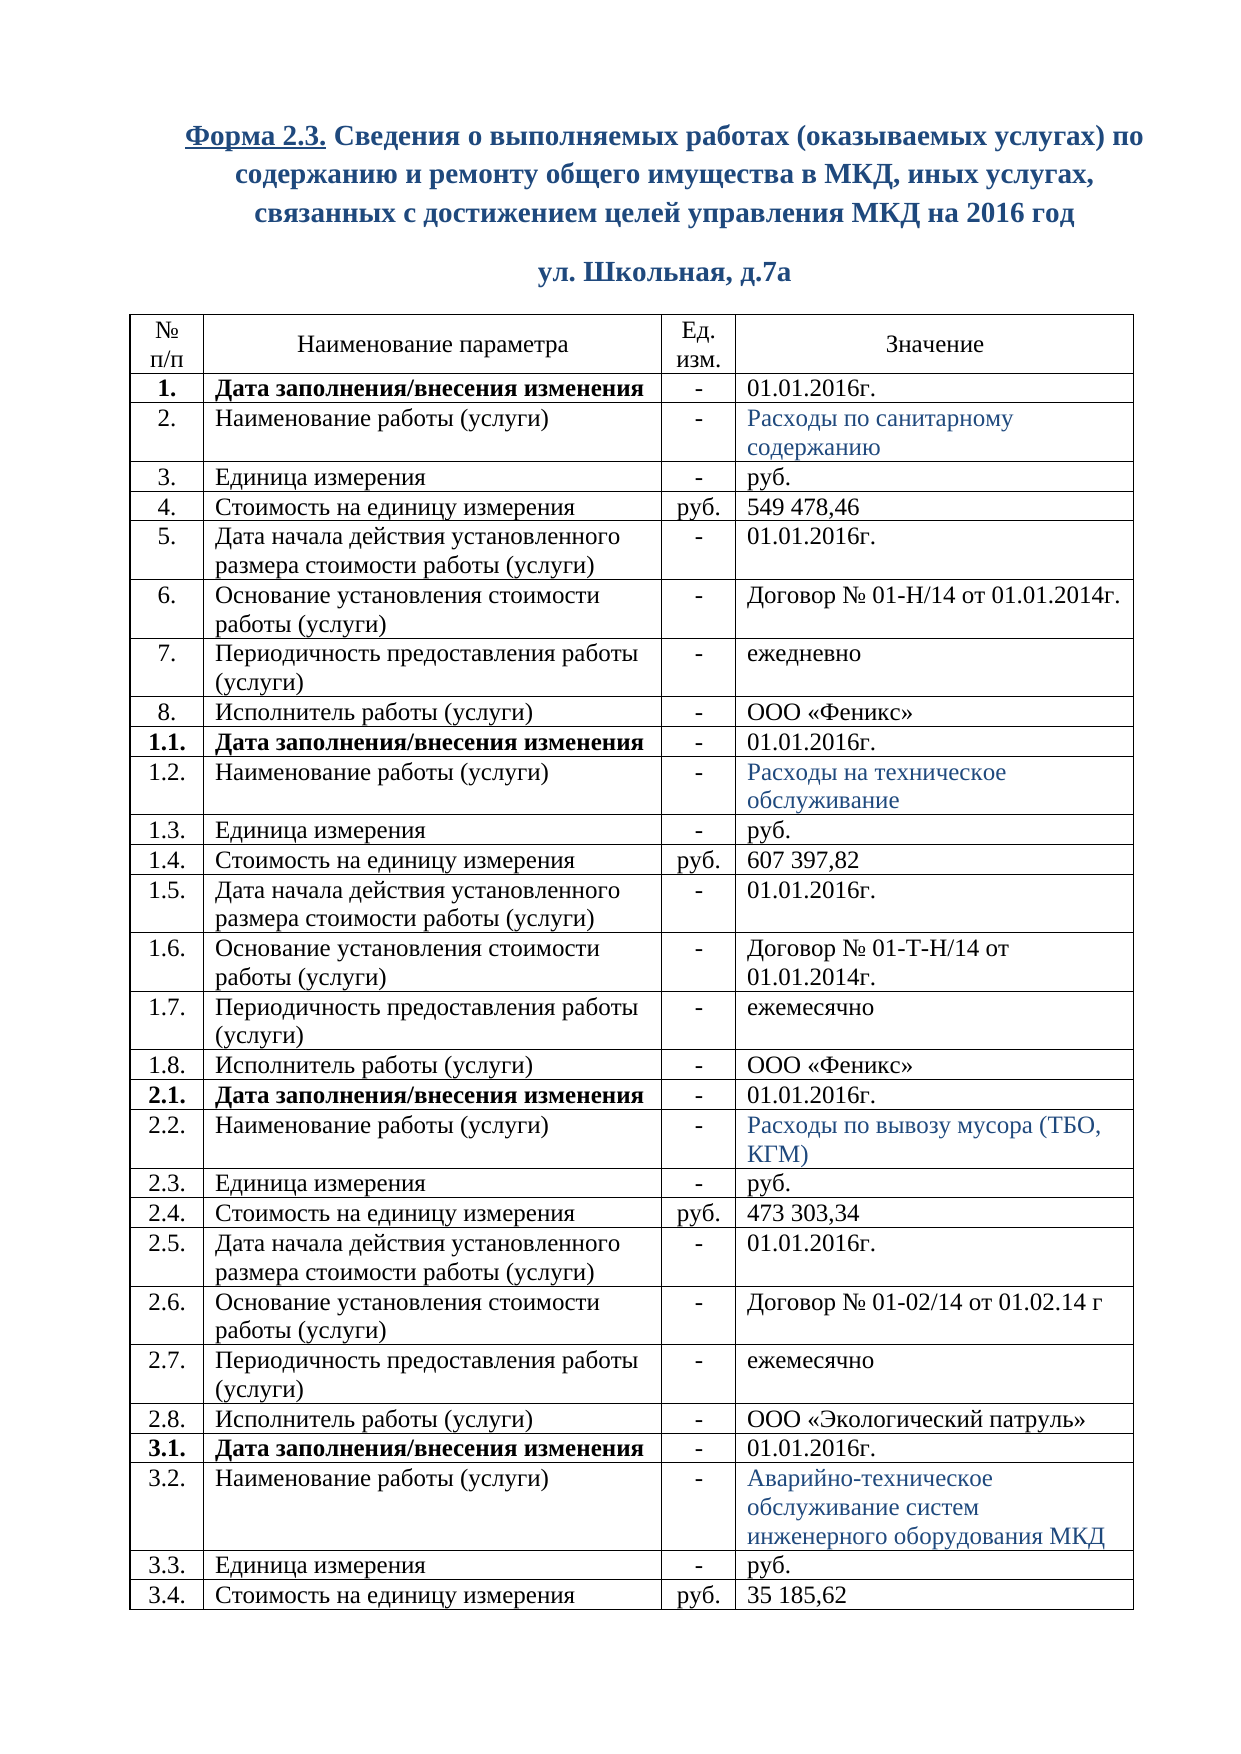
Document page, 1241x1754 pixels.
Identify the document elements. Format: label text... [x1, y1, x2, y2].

table_cell - [662, 1345, 735, 1403]
table_cell Договор № 01-02/14 от 01.02.14 г [736, 1287, 1133, 1344]
table_header Наименование параметра [204, 315, 661, 372]
table_cell - [662, 875, 735, 932]
table_cell Единица измерения [204, 1551, 661, 1579]
table_cell 3.1. [131, 1434, 203, 1462]
table_cell Периодичность предоставления работы (услуги) [204, 639, 661, 696]
text Форма 2.3. Сведения о выполняемых работах (оказываемых услугах) по содержанию и ремонту общего имущества в МКД, иных услугах, связанных с достижением целей управления МКД на 2016 год [177, 118, 1152, 229]
table_cell ООО «Экологический патруль» [736, 1404, 1133, 1432]
table_cell Исполнитель работы (услуги) [204, 1050, 661, 1079]
table_header Значение [736, 315, 1133, 372]
table_cell Расходы на техническое обслуживание [736, 757, 1133, 814]
table_cell 3. [131, 462, 203, 491]
table_cell Дата заполнения/внесения изменения [204, 374, 661, 402]
table_cell Стоимость на единицу измерения [204, 1198, 661, 1227]
table_cell - [662, 1404, 735, 1432]
table_cell 4. [131, 492, 203, 520]
table_cell Периодичность предоставления работы (услуги) [204, 1345, 661, 1403]
table_cell 1.4. [131, 845, 203, 874]
table_cell ежемесячно [736, 992, 1133, 1049]
table_cell 01.01.2016г. [736, 374, 1133, 402]
table_cell 01.01.2016г. [736, 875, 1133, 932]
table_cell ежемесячно [736, 1345, 1133, 1403]
table_header Ед. изм. [662, 315, 735, 372]
table_cell 1.1. [131, 727, 203, 756]
table_cell Аварийно-техническое обслуживание систем инженерного оборудования МКД [736, 1463, 1133, 1549]
table_cell 8. [131, 697, 203, 726]
table_cell Расходы по санитарному содержанию [736, 403, 1133, 461]
table_cell 2.6. [131, 1287, 203, 1344]
table_cell Дата начала действия установленного размера стоимости работы (услуги) [204, 521, 661, 579]
table_cell Стоимость на единицу измерения [204, 1580, 661, 1609]
table_cell 2.2. [131, 1110, 203, 1167]
table_cell 2.1. [131, 1080, 203, 1109]
table_cell 5. [131, 521, 203, 579]
table_cell Наименование работы (услуги) [204, 1110, 661, 1167]
table_cell Дата заполнения/внесения изменения [204, 1434, 661, 1462]
table_cell руб. [662, 845, 735, 874]
table_header № п/п [131, 315, 203, 372]
table_cell руб. [736, 1551, 1133, 1579]
table_cell Единица измерения [204, 815, 661, 844]
text ул. Школьная, д.7а [177, 254, 1152, 288]
table_cell Дата заполнения/внесения изменения [204, 727, 661, 756]
table_cell 01.01.2016г. [736, 1434, 1133, 1462]
table_cell - [662, 697, 735, 726]
table_cell - [662, 462, 735, 491]
table_cell Исполнитель работы (услуги) [204, 1404, 661, 1432]
table_cell 2.3. [131, 1169, 203, 1197]
table_cell Расходы по вывозу мусора (ТБО, КГМ) [736, 1110, 1133, 1167]
table_cell Договор № 01-Н/14 от 01.01.2014г. [736, 580, 1133, 637]
table_cell Основание установления стоимости работы (услуги) [204, 1287, 661, 1344]
table_cell руб. [736, 1169, 1133, 1197]
table_cell 01.01.2016г. [736, 1228, 1133, 1286]
table_cell - [662, 1228, 735, 1286]
table_cell Единица измерения [204, 1169, 661, 1197]
table_cell - [662, 1169, 735, 1197]
table_cell - [662, 403, 735, 461]
table_cell 2.7. [131, 1345, 203, 1403]
table_cell Наименование работы (услуги) [204, 757, 661, 814]
table_cell Стоимость на единицу измерения [204, 845, 661, 874]
table_cell - [662, 1080, 735, 1109]
table_cell 2.4. [131, 1198, 203, 1227]
table_cell - [662, 992, 735, 1049]
table_cell 607 397,82 [736, 845, 1133, 874]
table_cell - [662, 639, 735, 696]
table_cell 1.3. [131, 815, 203, 844]
table_cell - [662, 815, 735, 844]
table_cell ежедневно [736, 639, 1133, 696]
table_cell - [662, 1050, 735, 1079]
table_cell - [662, 1551, 735, 1579]
table_cell 3.4. [131, 1580, 203, 1609]
table_cell 1.5. [131, 875, 203, 932]
table_cell - [662, 727, 735, 756]
table_cell Дата начала действия установленного размера стоимости работы (услуги) [204, 875, 661, 932]
table_cell Единица измерения [204, 462, 661, 491]
table_cell Наименование работы (услуги) [204, 1463, 661, 1549]
table_cell 7. [131, 639, 203, 696]
table_cell ООО «Феникс» [736, 697, 1133, 726]
table_cell 2. [131, 403, 203, 461]
table_cell руб. [662, 1198, 735, 1227]
table_cell 549 478,46 [736, 492, 1133, 520]
table_cell 6. [131, 580, 203, 637]
table_cell 1.6. [131, 933, 203, 991]
table_cell 1.2. [131, 757, 203, 814]
table_cell 2.5. [131, 1228, 203, 1286]
table_cell Дата начала действия установленного размера стоимости работы (услуги) [204, 1228, 661, 1286]
table_cell Договор № 01-Т-Н/14 от 01.01.2014г. [736, 933, 1133, 991]
table_cell руб. [662, 1580, 735, 1609]
table_cell 01.01.2016г. [736, 521, 1133, 579]
table_cell Основание установления стоимости работы (услуги) [204, 580, 661, 637]
table_cell 01.01.2016г. [736, 1080, 1133, 1109]
table_cell - [662, 933, 735, 991]
table_cell руб. [736, 815, 1133, 844]
table_cell руб. [662, 492, 735, 520]
table_cell Основание установления стоимости работы (услуги) [204, 933, 661, 991]
table_cell Наименование работы (услуги) [204, 403, 661, 461]
table_cell 3.2. [131, 1463, 203, 1549]
table_cell 2.8. [131, 1404, 203, 1432]
table_cell - [662, 521, 735, 579]
table_cell 35 185,62 [736, 1580, 1133, 1609]
table_cell Стоимость на единицу измерения [204, 492, 661, 520]
table_cell - [662, 1463, 735, 1549]
table_cell - [662, 374, 735, 402]
table_cell 01.01.2016г. [736, 727, 1133, 756]
table_cell Периодичность предоставления работы (услуги) [204, 992, 661, 1049]
table_cell - [662, 1434, 735, 1462]
table_cell ООО «Феникс» [736, 1050, 1133, 1079]
table_cell 3.3. [131, 1551, 203, 1579]
table_cell 1.8. [131, 1050, 203, 1079]
table_cell руб. [736, 462, 1133, 491]
table_cell Дата заполнения/внесения изменения [204, 1080, 661, 1109]
table_cell - [662, 1110, 735, 1167]
table_cell 1.7. [131, 992, 203, 1049]
table_cell - [662, 757, 735, 814]
table_cell 1. [131, 374, 203, 402]
table_cell - [662, 580, 735, 637]
table_cell 473 303,34 [736, 1198, 1133, 1227]
table_cell Исполнитель работы (услуги) [204, 697, 661, 726]
table_cell - [662, 1287, 735, 1344]
